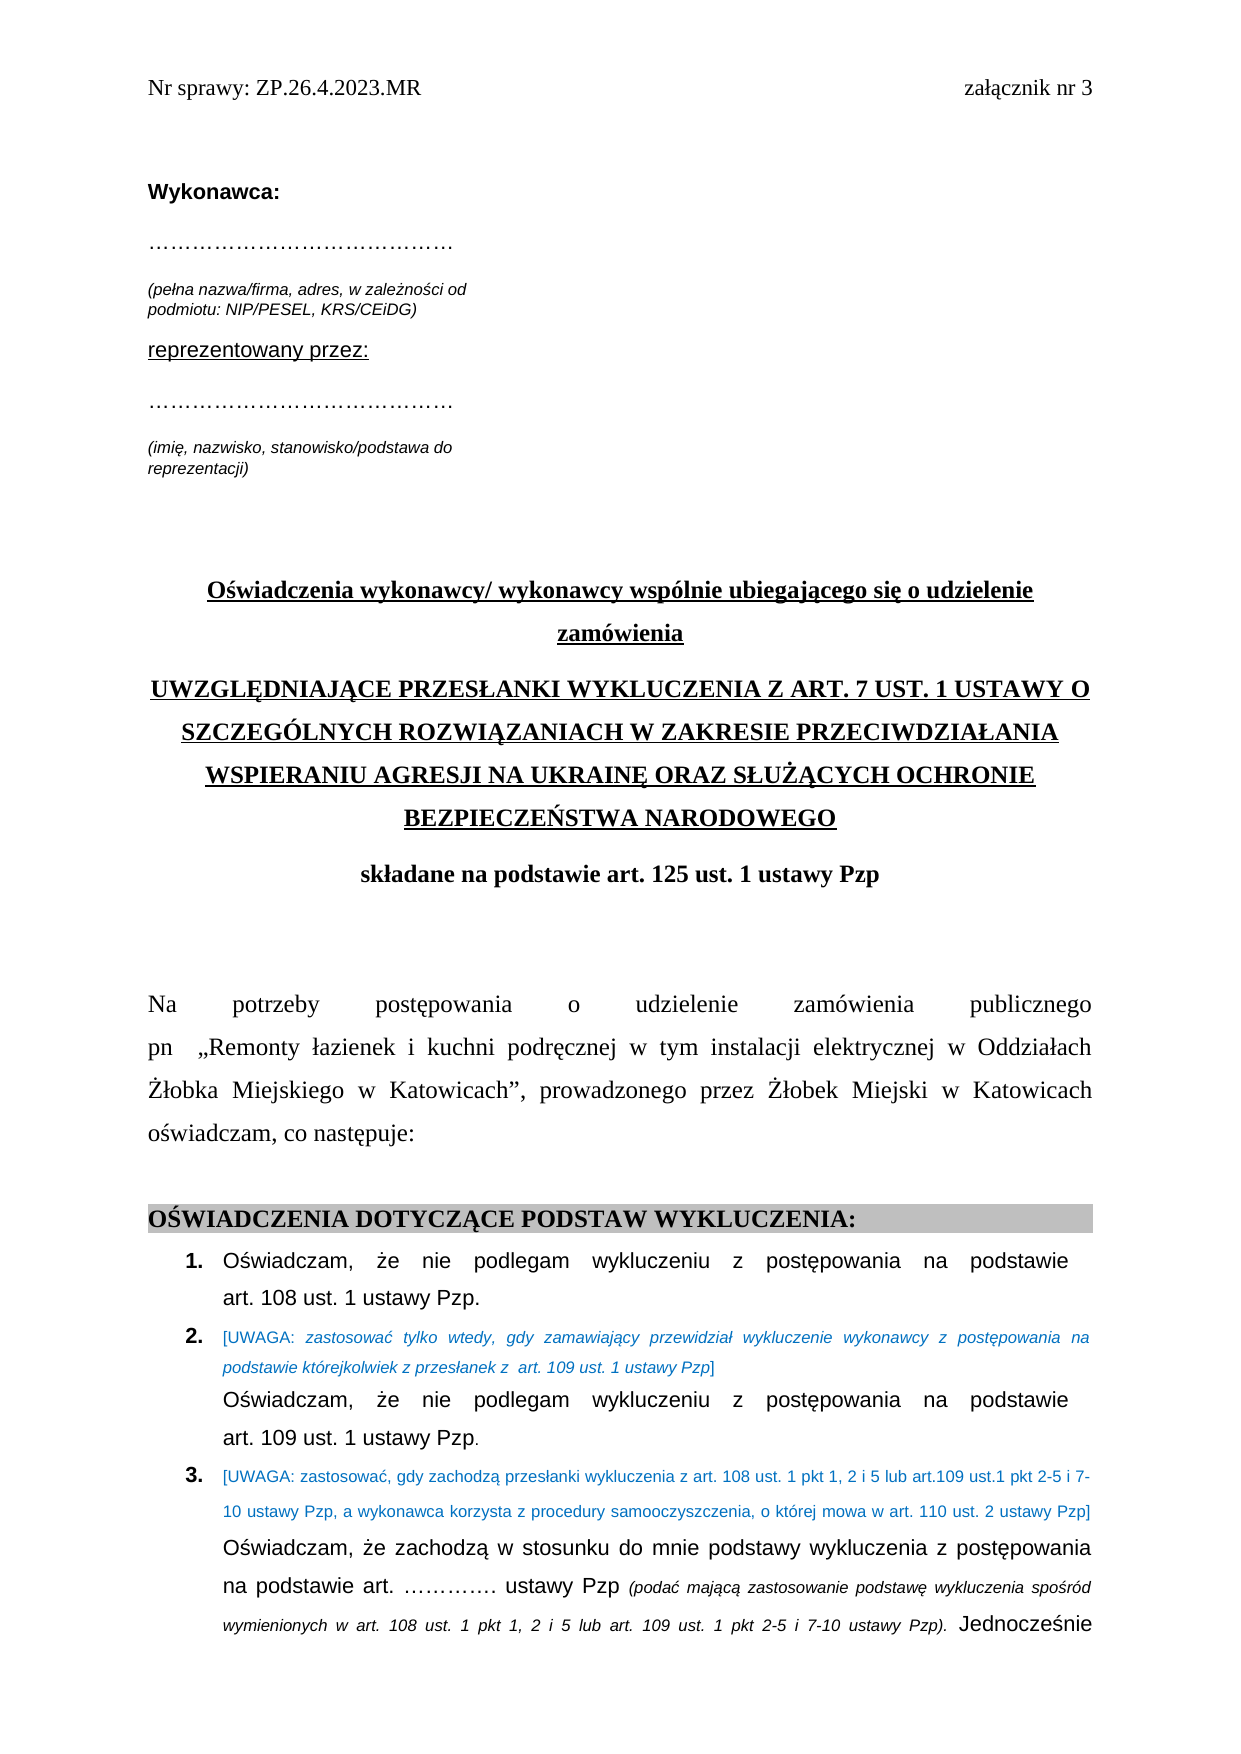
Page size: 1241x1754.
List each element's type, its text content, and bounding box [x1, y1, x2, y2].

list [185, 1462, 1093, 1636]
text Na potrzeby postępowania o udzielenie zamówienia publicznego pn „Remonty łazienek i kuchni podręcznej w tym instalacji elektrycznej w Oddziałach Żłobka Miejskiego w Katowicach”, prowadzonego przez Żłobek Miejski w Katowicach oświadczam, co następuje: [148, 989, 1093, 1147]
list Oświadczam, że nie podlegam wykluczeniu z postępowania na podstawie art. 108 ust. 1 ustawy Pzp. [185, 1247, 1093, 1311]
list [UWAGA: zastosować tylko wtedy, gdy zamawiający przewidział wykluczenie wykonawcy z postępowania na podstawie którejkolwiek z przesłanek z art. 109 ust. 1 ustawy Pzp] [185, 1323, 1093, 1377]
text UWZGLĘDNIAJĄCE PRZESŁANKI WYKLUCZENIA Z ART. 7 UST. 1 USTAWY o szczególnych rozwiązaniach w zakresie przeciwdziałania wspieraniu agresji na Ukrainę oraz służących ochronie bezpieczeństwa narodowego [148, 674, 1093, 832]
text (pełna nazwa/firma, adres, w zależności od podmiotu: NIP/PESEL, KRS/CEiDG) [148, 279, 472, 319]
text …………………………………… [148, 388, 472, 413]
text składane na podstawie art. 125 ust. 1 ustawy Pzp [148, 859, 1093, 888]
text reprezentowany przez: [148, 337, 1093, 362]
text OŚWIADCZENIA DOTYCZĄCE PODSTAW WYKLUCZENIA: [148, 1204, 1093, 1233]
text …………………………………… [148, 229, 472, 254]
text (imię, nazwisko, stanowisko/podstawa do reprezentacji) [148, 438, 472, 478]
text Oświadczenia wykonawcy/ wykonawcy wspólnie ubiegającego się o udzielenie zamówienia [148, 575, 1093, 647]
text Wykonawca: [148, 178, 1093, 204]
list Oświadczam, że nie podlegam wykluczeniu z postępowania na podstawie art. 109 ust. 1 ustawy Pzp. [223, 1387, 1093, 1450]
